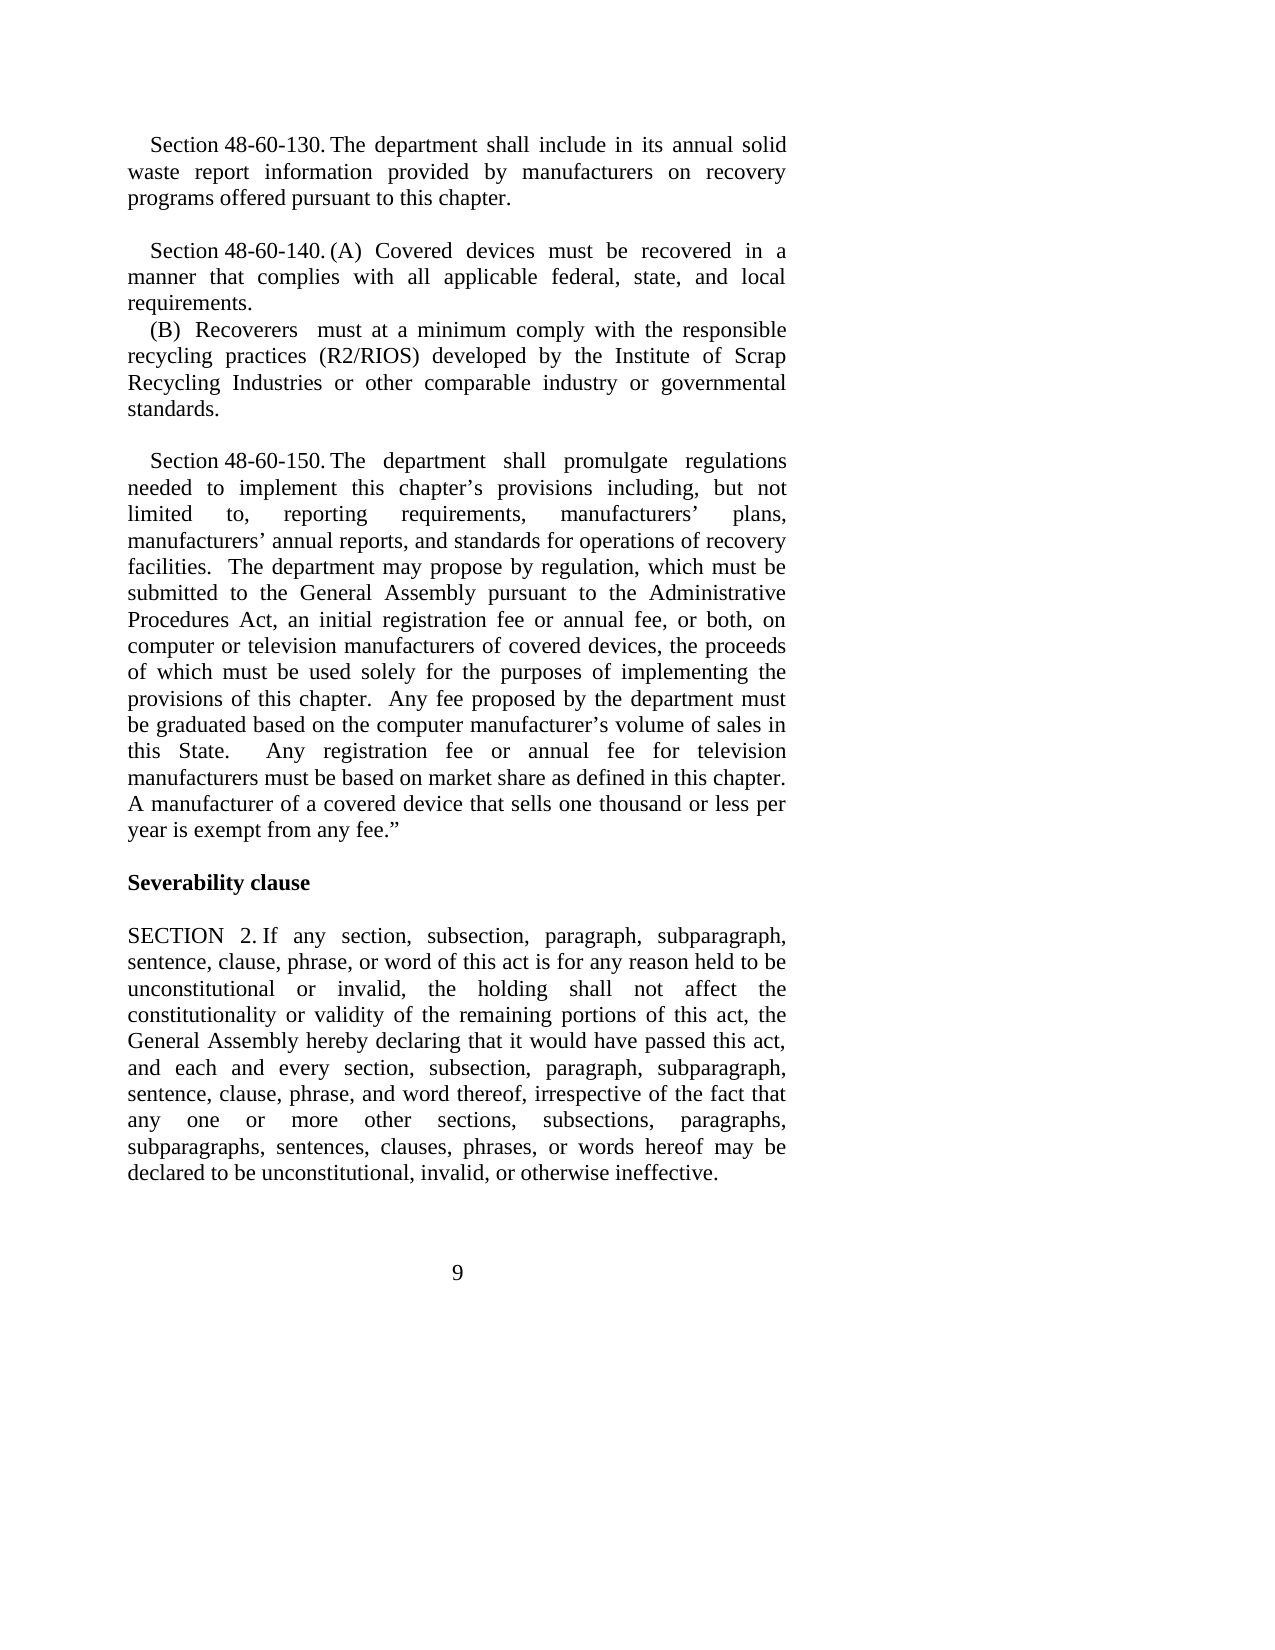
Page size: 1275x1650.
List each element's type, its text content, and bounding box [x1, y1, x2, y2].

text Severability clause [127, 869, 787, 896]
text Section 48-60-150. The department shall promulgate regulations needed to implement this chapter’s provisions including, but not limited to, reporting requirements, manufacturers’ plans, manufacturers’ annual reports, and standards for operations of recovery facilities. The department may propose by regulation, which must be submitted to the General Assembly pursuant to the Administrative Procedures Act, an initial registration fee or annual fee, or both, on computer or television manufacturers of covered devices, the proceeds of which must be used solely for the purposes of implementing the provisions of this chapter. Any fee proposed by the department must be graduated based on the computer manufacturer’s volume of sales in this State. Any registration fee or annual fee for television manufacturers must be based on market share as defined in this chapter. A manufacturer of a covered device that sells one thousand or less per year is exempt from any fee.” [127, 448, 787, 843]
text Section 48-60-140. (A) Covered devices must be recovered in a manner that complies with all applicable federal, state, and local requirements. [127, 237, 787, 316]
text Section 48-60-130. The department shall include in its annual solid waste report information provided by manufacturers on recovery programs offered pursuant to this chapter. [127, 131, 787, 210]
text SECTION 2. If any section, subsection, paragraph, subparagraph, sentence, clause, phrase, or word of this act is for any reason held to be unconstitutional or invalid, the holding shall not affect the constitutionality or validity of the remaining portions of this act, the General Assembly hereby declaring that it would have passed this act, and each and every section, subsection, paragraph, subparagraph, sentence, clause, phrase, and word thereof, irrespective of the fact that any one or more other sections, subsections, paragraphs, subparagraphs, sentences, clauses, phrases, or words hereof may be declared to be unconstitutional, invalid, or otherwise ineffective. [127, 922, 787, 1186]
text (B) Recoverers must at a minimum comply with the responsible recycling practices (R2/RIOS) developed by the Institute of Scrap Recycling Industries or other comparable industry or governmental standards. [127, 316, 787, 421]
